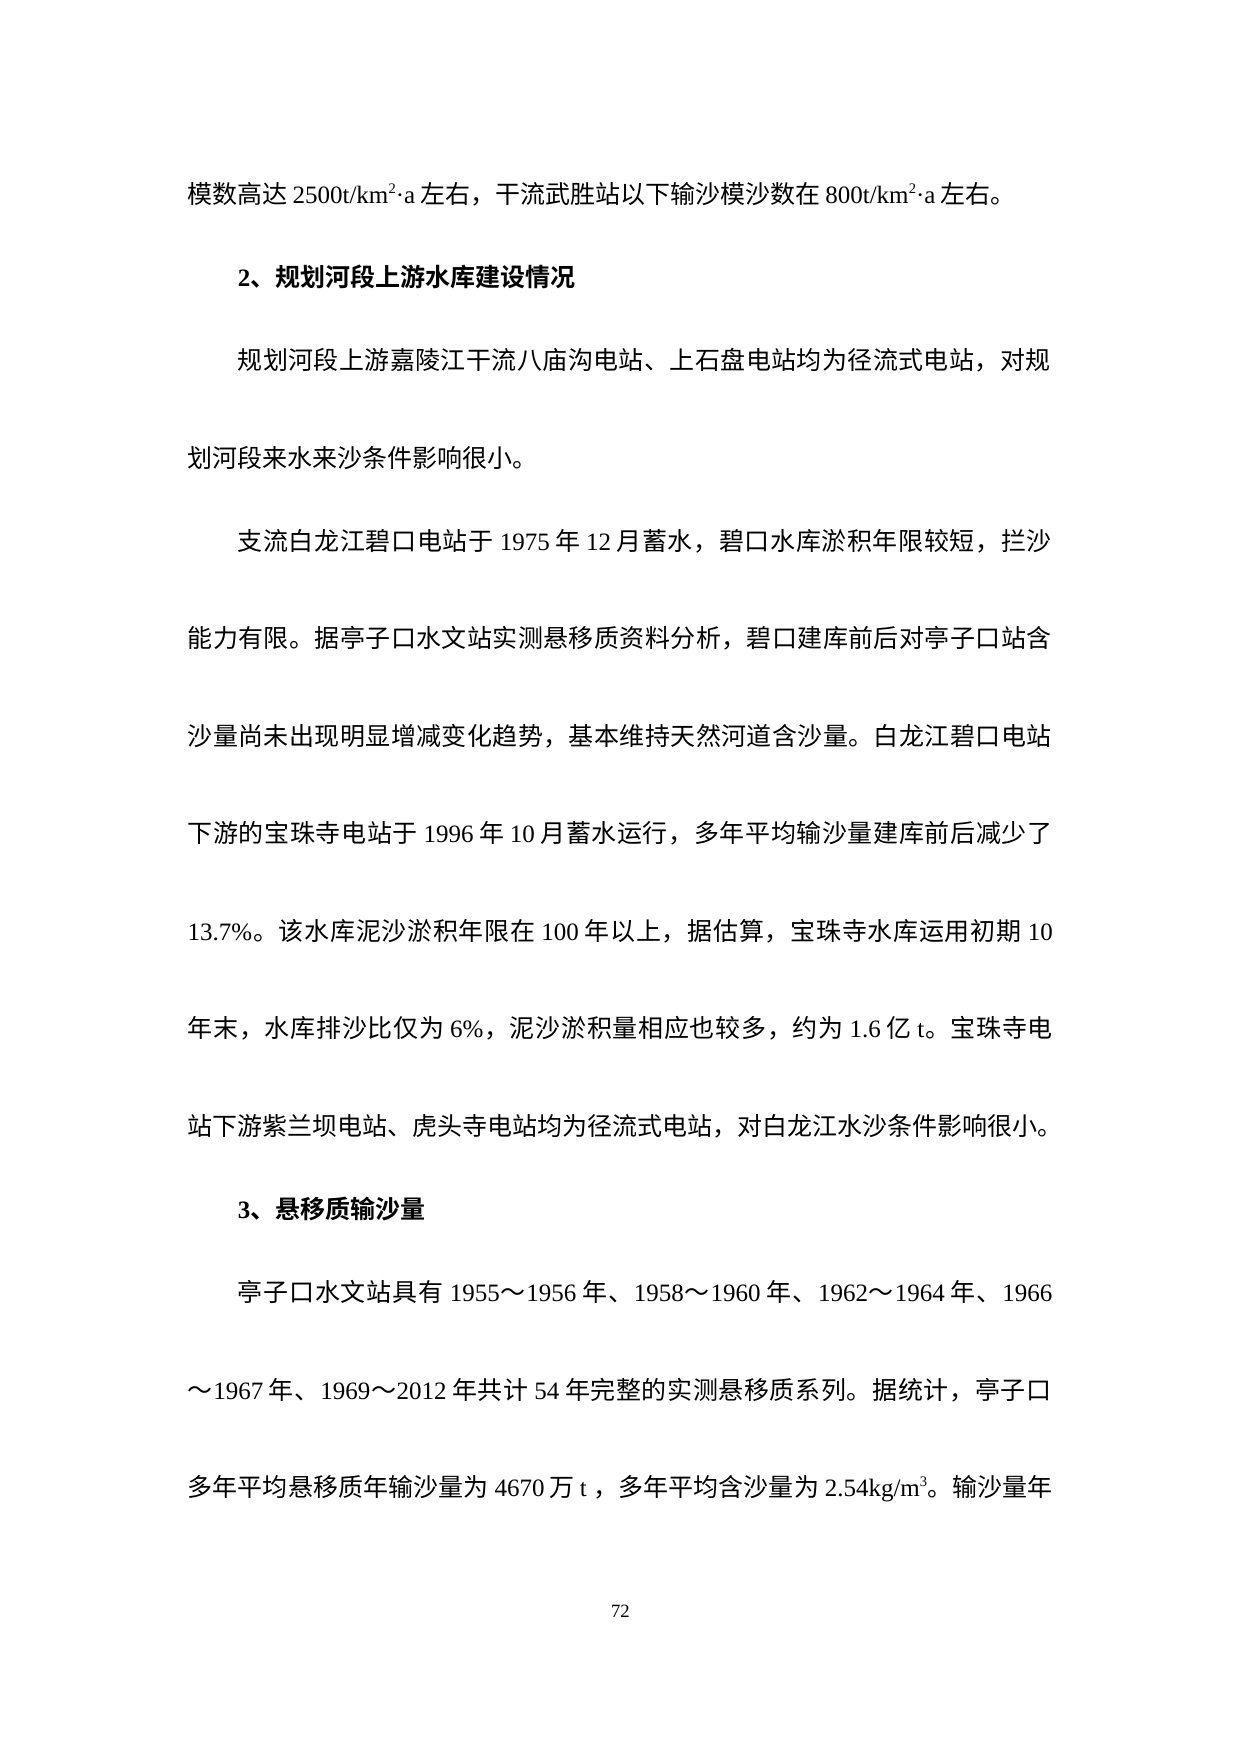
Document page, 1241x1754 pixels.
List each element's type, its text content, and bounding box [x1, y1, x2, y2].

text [187, 160, 1053, 225]
text 3、悬移质输沙量 [187, 1175, 1053, 1240]
text 2、规划河段上游水库建设情况 [187, 243, 1053, 308]
text 支流白龙江碧口电站于1975年12月蓄水，碧口水库淤积年限较短，拦沙能力有限。据亭子口水文站实测悬移质资料分析，碧口建库前后对亭子口站含沙量尚未出现明显增减变化趋势，基本维持天然河道含沙量。白龙江碧口电站下游的宝珠寺电站于1996年10月蓄水运行，多年平均输沙量建库前后减少了13.7%。该水库泥沙淤积年限在100年以上，据估算，宝珠寺水库运用初期10年末，水库排沙比仅为6%，泥沙淤积量相应也较多，约为1.6亿t。宝珠寺电站下游紫兰坝电站、虎头寺电站均为径流式电站，对白龙江水沙条件影响很小。 [187, 507, 1053, 1157]
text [187, 1258, 1053, 1518]
text 规划河段上游嘉陵江干流八庙沟电站、上石盘电站均为径流式电站，对规划河段来水来沙条件影响很小。 [187, 326, 1053, 489]
